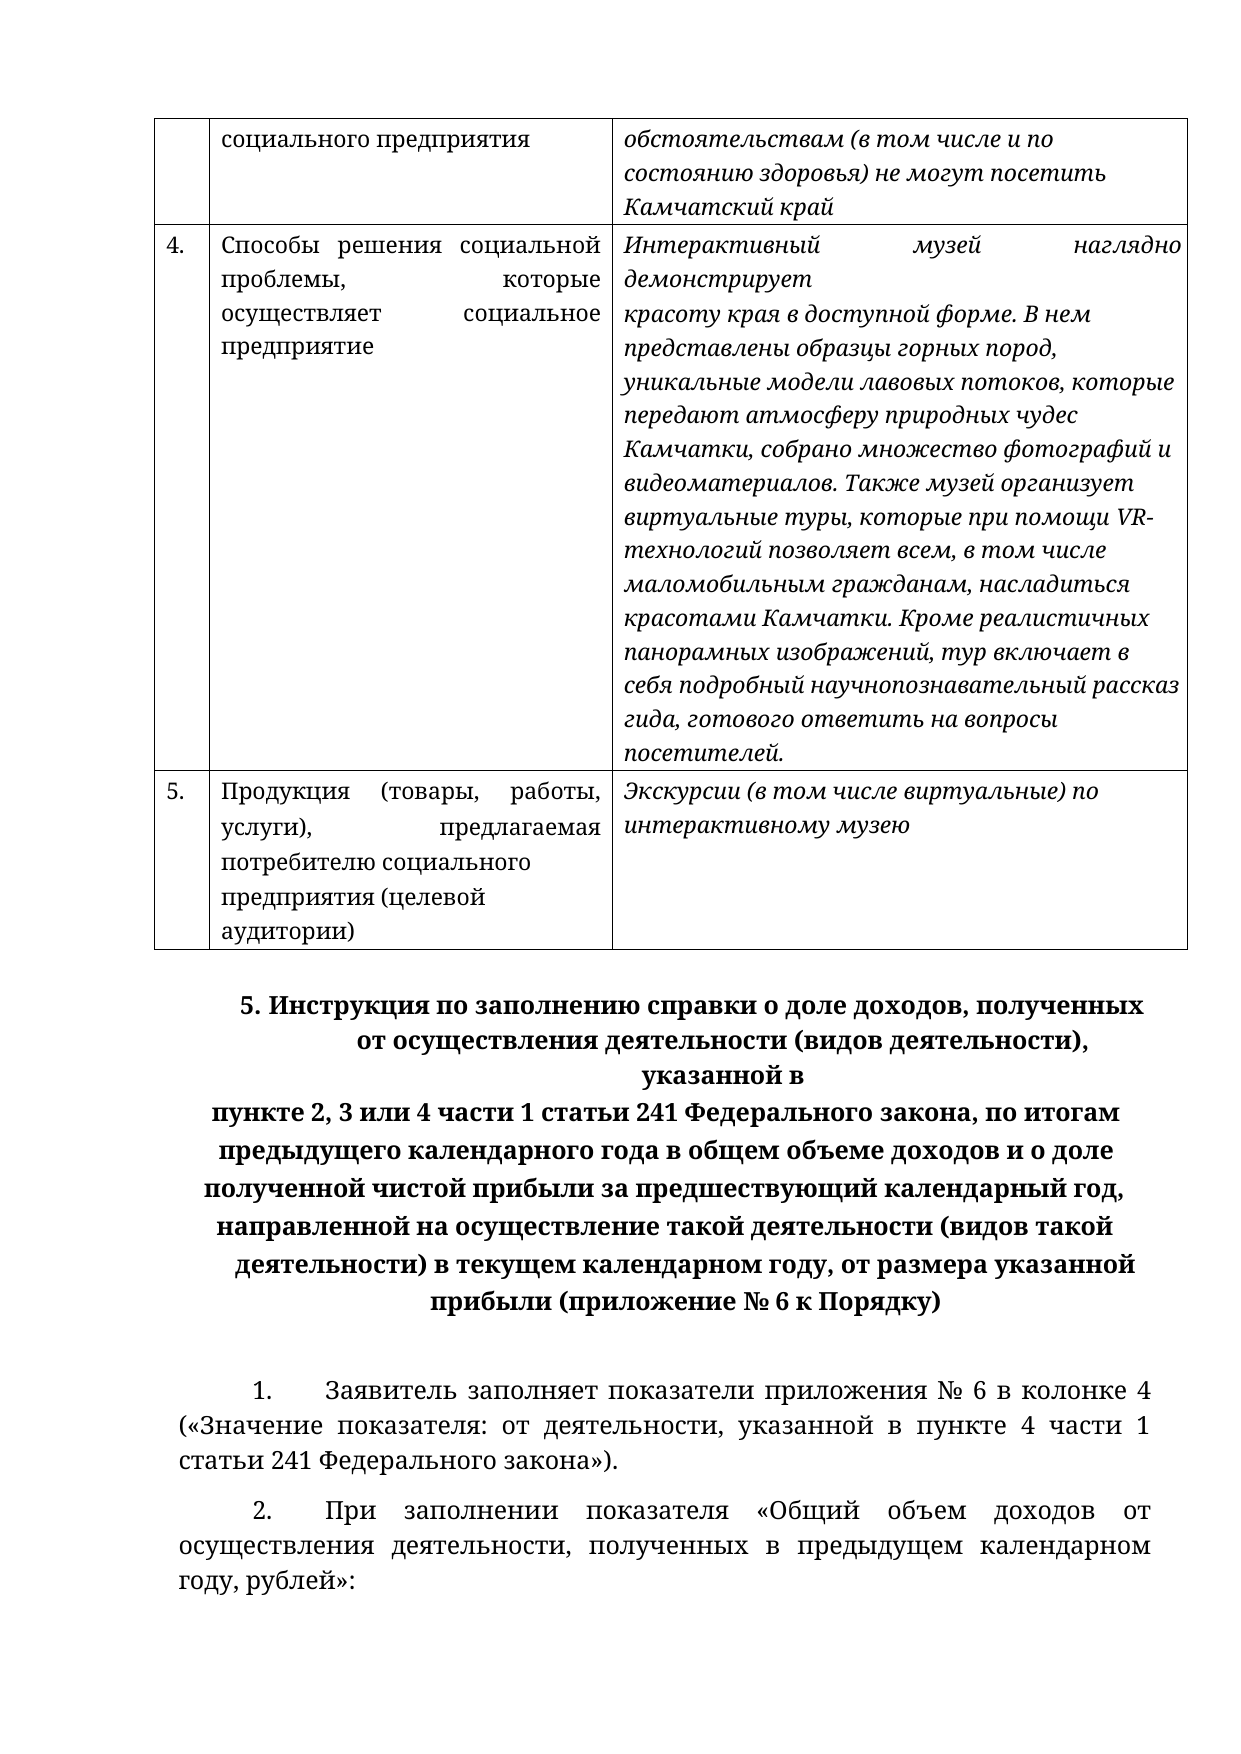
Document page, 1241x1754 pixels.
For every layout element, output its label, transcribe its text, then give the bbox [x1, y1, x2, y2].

text пункте 2, 3 или 4 части 1 статьи 241 Федерального закона, по итогам предыдущего календарного года в общем объеме доходов и о доле [180, 1095, 1152, 1167]
table_cell 5. [155, 771, 209, 948]
table_cell Продукция (товары, работы, услуги), предлагаемая потребителю социального предприятия (целевой аудитории) [210, 771, 612, 948]
table_cell 3. [155, 119, 209, 224]
table_cell Способы решения социальной проблемы, которые осуществляет социальное предприятие [210, 225, 612, 770]
list Заявитель заполняет показатели приложения № 6 в колонке 4 («Значение показателя: от деятельности, указанной в пункте 4 части 1 статьи 241 Федерального закона»). [178, 1372, 1152, 1477]
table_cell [613, 119, 1187, 224]
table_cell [210, 119, 612, 224]
text деятельности) в текущем календарном году, от размера указанной прибыли (приложение № 6 к Порядку) [219, 1247, 1152, 1318]
text 5. Инструкция по заполнению справки о доле доходов, полученных от осуществления деятельности (видов деятельности), указанной в [232, 987, 1152, 1091]
text полученной чистой прибыли за предшествующий календарный год, направленной на осуществление такой деятельности (видов такой [180, 1171, 1149, 1242]
table_cell Интерактивный музей наглядно демонстрирует красоту края в доступной форме. В нем представлены образцы горных пород, уникальные модели лавовых потоков, которые передают атмосферу природных чудес Камчатки, собрано множество фотографий и видеоматериалов. Также музей организует виртуальные туры, которые при помощи VR-технологий позволяет всем, в том числе маломобильным гражданам, насладиться красотами Камчатки. Кроме реалистичных панорамных изображений, тур включает в себя подробный научнопознавательный рассказ гида, готового ответить на вопросы посетителей. [613, 225, 1187, 770]
table_cell 4. [155, 225, 209, 770]
table_cell Экскурсии (в том числе виртуальные) по интерактивному музею [613, 771, 1187, 948]
list При заполнении показателя «Общий объем доходов от осуществления деятельности, полученных в предыдущем календарном году, рублей»: [178, 1493, 1152, 1597]
